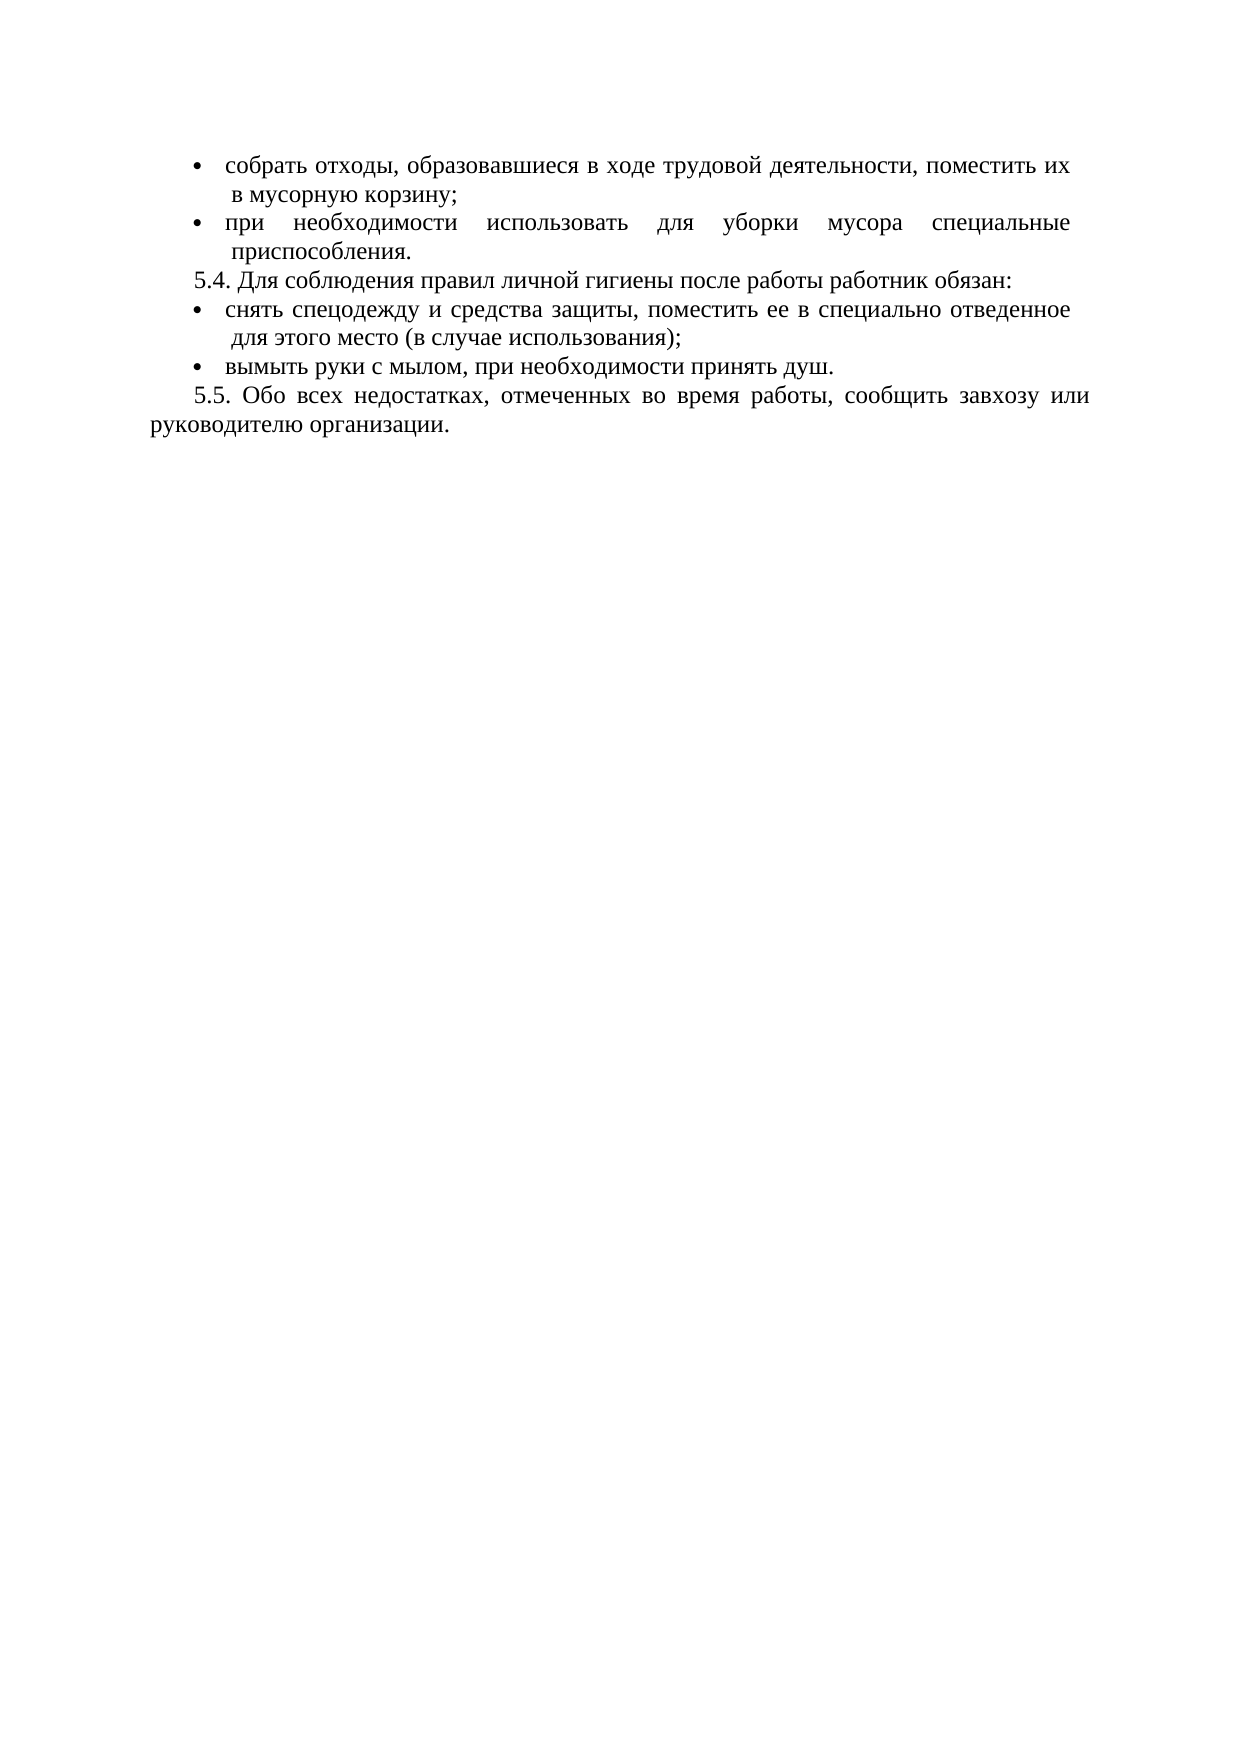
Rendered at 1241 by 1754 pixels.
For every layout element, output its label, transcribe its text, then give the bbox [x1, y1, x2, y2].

text 5.5. Обо всех недостатках, отмеченных во время работы, сообщить завхозу или руководителю организации. [150, 380, 1090, 437]
list вымыть руки с мылом, при необходимости принять душ. [194, 351, 1071, 380]
list при необходимости использовать для уборки мусора специальные приспособления. [194, 207, 1071, 265]
list снять спецодежду и средства защиты, поместить ее в специально отведенное для этого место (в случае использования); [194, 294, 1071, 351]
text 5.4. Для соблюдения правил личной гигиены после работы работник обязан: [150, 265, 1090, 294]
list собрать отходы, образовавшиеся в ходе трудовой деятельности, поместить их в мусорную корзину; [194, 150, 1071, 207]
